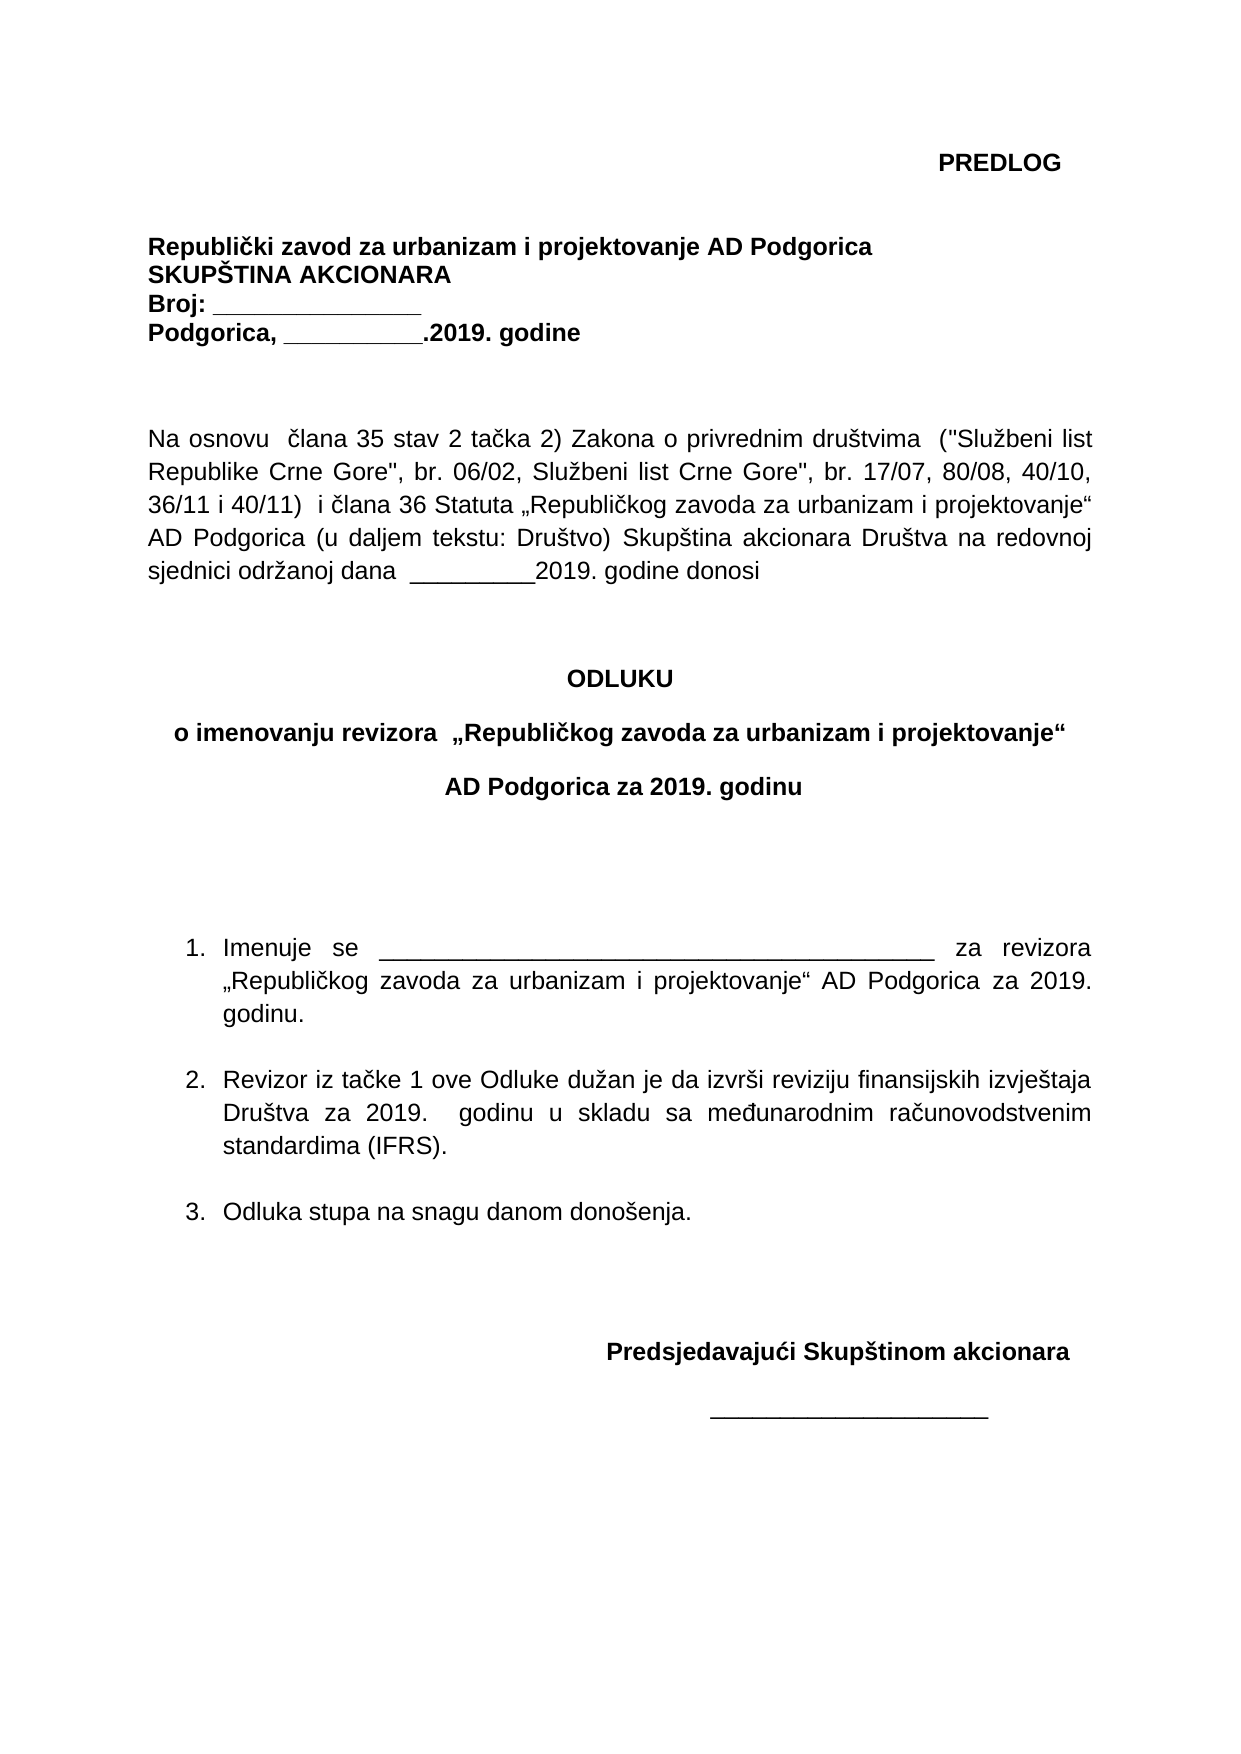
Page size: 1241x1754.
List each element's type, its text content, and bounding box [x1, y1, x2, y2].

list Odluka stupa na snagu danom donošenja. [185, 1197, 1093, 1226]
text ODLUKU [148, 664, 1093, 693]
text Broj: _______________ [148, 289, 1093, 318]
text Na osnovu člana 35 stav 2 tačka 2) Zakona o privrednim društvima ("Službeni list Republike Crne Gore", br. 06/02, Službeni list Crne Gore", br. 17/07, 80/08, 40/10, 36/11 i 40/11) i člana 36 Statuta „Republičkog zavoda za urbanizam i projektovanje“ AD Podgorica (u daljem tekstu: Društvo) Skupština akcionara Društva na redovnoj sjednici održanoj dana _________2019. godine donosi [148, 424, 1093, 585]
text PREDLOG [148, 148, 1093, 176]
text o imenovanju revizora „Republičkog zavoda za urbanizam i projektovanje“ [148, 718, 1093, 746]
text Podgorica, __________.2019. godine [148, 318, 1093, 346]
text Predsjedavajući Skupštinom akcionara [148, 1337, 1093, 1366]
text Republički zavod za urbanizam i projektovanje AD Podgorica [148, 231, 1093, 260]
text SKUPŠTINA AKCIONARA [148, 260, 1093, 289]
text AD Podgorica za 2019. godinu [148, 772, 1093, 800]
list Revizor iz tačke 1 ove Odluke dužan je da izvrši reviziju finansijskih izvještaja Društva za 2019. godinu u skladu sa međunarodnim računovodstvenim standardima (IFRS). [185, 1065, 1093, 1160]
list Imenuje se ________________________________________ za revizora „Republičkog zavoda za urbanizam i projektovanje“ AD Podgorica za 2019. godinu. [185, 933, 1093, 1028]
text ____________________ [148, 1391, 1093, 1420]
